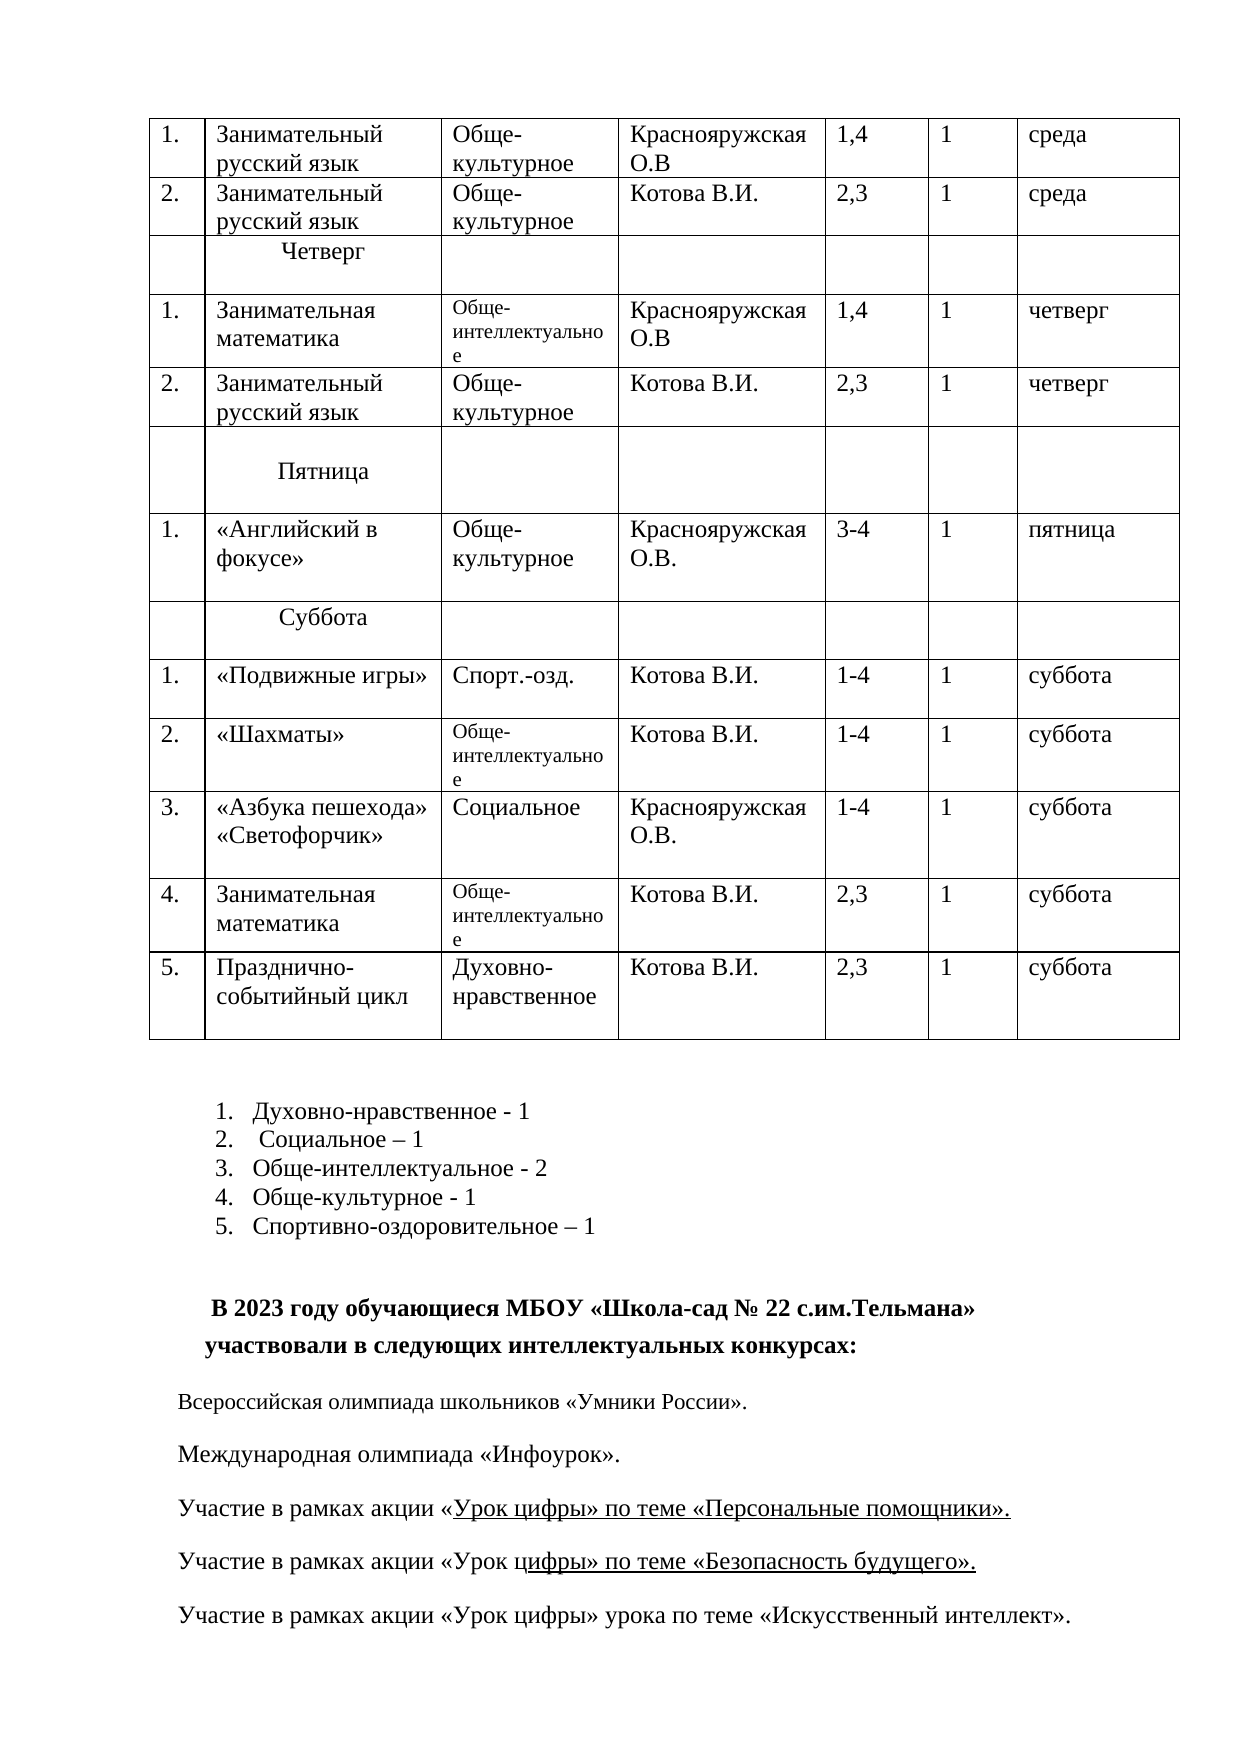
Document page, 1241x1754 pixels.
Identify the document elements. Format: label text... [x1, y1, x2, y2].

table_cell 1 [929, 719, 1017, 791]
table_cell [826, 602, 928, 659]
table_cell среда [1018, 178, 1179, 235]
table_cell Суббота [206, 602, 441, 659]
table_cell 1 [929, 178, 1017, 235]
table_cell Духовно-нравственное [442, 953, 618, 1039]
table_cell Краснояружская О.В [619, 119, 825, 177]
table_cell Котова В.И. [619, 178, 825, 235]
list Спортивно-оздоровительное – 1 [215, 1211, 1152, 1239]
table_cell Четверг [206, 236, 441, 294]
table_cell Пятница [206, 427, 441, 513]
table_cell 1-4 [826, 660, 928, 718]
table_cell 2. [150, 719, 204, 791]
table_cell [442, 602, 618, 659]
table_cell Обще-интеллектуальное [442, 295, 618, 367]
table_cell суббота [1018, 792, 1179, 878]
table_cell 1,4 [826, 119, 928, 177]
table_cell [150, 602, 204, 659]
table_cell 3-4 [826, 514, 928, 601]
list Духовно-нравственное - 1 [215, 1096, 1152, 1124]
table_cell 1-4 [826, 719, 928, 791]
table_cell суббота [1018, 719, 1179, 791]
table_cell четверг [1018, 295, 1179, 367]
text Участие в рамках акции «Урок цифры» по теме «Безопасность будущего». [177, 1546, 1152, 1575]
table_cell Обще-интеллектуальное [442, 719, 618, 791]
list Обще-интеллектуальное - 2 [215, 1153, 1152, 1182]
table_cell среда [1018, 119, 1179, 177]
table_cell [826, 236, 928, 294]
table_cell 2,3 [826, 879, 928, 951]
table_cell Котова В.И. [619, 368, 825, 426]
table_cell 1. [150, 119, 204, 177]
table_cell Занимательный русский язык [206, 178, 441, 235]
table_cell 2,3 [826, 953, 928, 1039]
table_cell 4. [150, 879, 204, 951]
table_cell Котова В.И. [619, 879, 825, 951]
table_cell [150, 236, 204, 294]
table_cell [619, 427, 825, 513]
table_cell 1 [929, 514, 1017, 601]
table_cell [442, 427, 618, 513]
table_cell [929, 236, 1017, 294]
table_cell Занимательный русский язык [206, 119, 441, 177]
table_cell «Подвижные игры» [206, 660, 441, 718]
table_cell [826, 427, 928, 513]
table_cell 2. [150, 178, 204, 235]
table_cell [1018, 236, 1179, 294]
table_cell 1 [929, 660, 1017, 718]
table_cell пятница [1018, 514, 1179, 601]
table_cell 2,3 [826, 178, 928, 235]
table_cell [442, 236, 618, 294]
text Участие в рамках акции «Урок цифры» по теме «Персональные помощники». [177, 1493, 1152, 1521]
table_cell суббота [1018, 660, 1179, 718]
table_cell «Английский в фокусе» [206, 514, 441, 601]
table_cell суббота [1018, 879, 1179, 951]
table_cell Обще-культурное [442, 514, 618, 601]
table_cell [929, 427, 1017, 513]
table_cell 1. [150, 295, 204, 367]
table_cell Котова В.И. [619, 719, 825, 791]
table_cell [619, 236, 825, 294]
table_cell Занимательный русский язык [206, 368, 441, 426]
table_cell «Азбука пешехода» «Светофорчик» [206, 792, 441, 878]
table_cell Социальное [442, 792, 618, 878]
table_cell [1018, 602, 1179, 659]
table_cell Краснояружская О.В. [619, 514, 825, 601]
table_cell четверг [1018, 368, 1179, 426]
table_cell [1018, 427, 1179, 513]
list Обще-культурное - 1 [215, 1182, 1152, 1211]
table_cell 5. [150, 953, 204, 1039]
table_cell Спорт.-озд. [442, 660, 618, 718]
table_cell Занимательная математика [206, 879, 441, 951]
table_cell Котова В.И. [619, 953, 825, 1039]
table_cell Обще-интеллектуальное [442, 879, 618, 951]
table_cell «Шахматы» [206, 719, 441, 791]
table_cell 1 [929, 879, 1017, 951]
table_cell [929, 602, 1017, 659]
text Участие в рамках акции «Урок цифры» урока по теме «Искусственный интеллект». [177, 1600, 1152, 1629]
table_cell Обще-культурное [442, 368, 618, 426]
table_cell Занимательная математика [206, 295, 441, 367]
table_cell [150, 427, 204, 513]
table_cell 1 [929, 368, 1017, 426]
table_cell Котова В.И. [619, 660, 825, 718]
text В 2023 году обучающиеся МБОУ «Школа-сад № 22 с.им.Тельмана» участвовали в следующих интеллектуальных конкурсах: [204, 1293, 1120, 1359]
table_cell Обще-культурное [442, 119, 618, 177]
table_cell 1 [929, 953, 1017, 1039]
table_cell [619, 602, 825, 659]
table_cell Обще-культурное [442, 178, 618, 235]
table_cell 1-4 [826, 792, 928, 878]
table_cell 1 [929, 119, 1017, 177]
table_cell 1 [929, 792, 1017, 878]
text Международная олимпиада «Инфоурок». [177, 1439, 1152, 1467]
table_cell Краснояружская О.В. [619, 792, 825, 878]
table_cell Краснояружская О.В [619, 295, 825, 367]
table_cell 1,4 [826, 295, 928, 367]
table_cell 3. [150, 792, 204, 878]
table_cell Празднично-событийный цикл [206, 953, 441, 1039]
table_cell 1 [929, 295, 1017, 367]
table_cell 1. [150, 514, 204, 601]
text Всероссийская олимпиада школьников «Умники России». [177, 1388, 1152, 1414]
table_cell 2,3 [826, 368, 928, 426]
table_cell 2. [150, 368, 204, 426]
table_cell суббота [1018, 953, 1179, 1039]
table_cell 1. [150, 660, 204, 718]
list Социальное – 1 [215, 1124, 1152, 1153]
